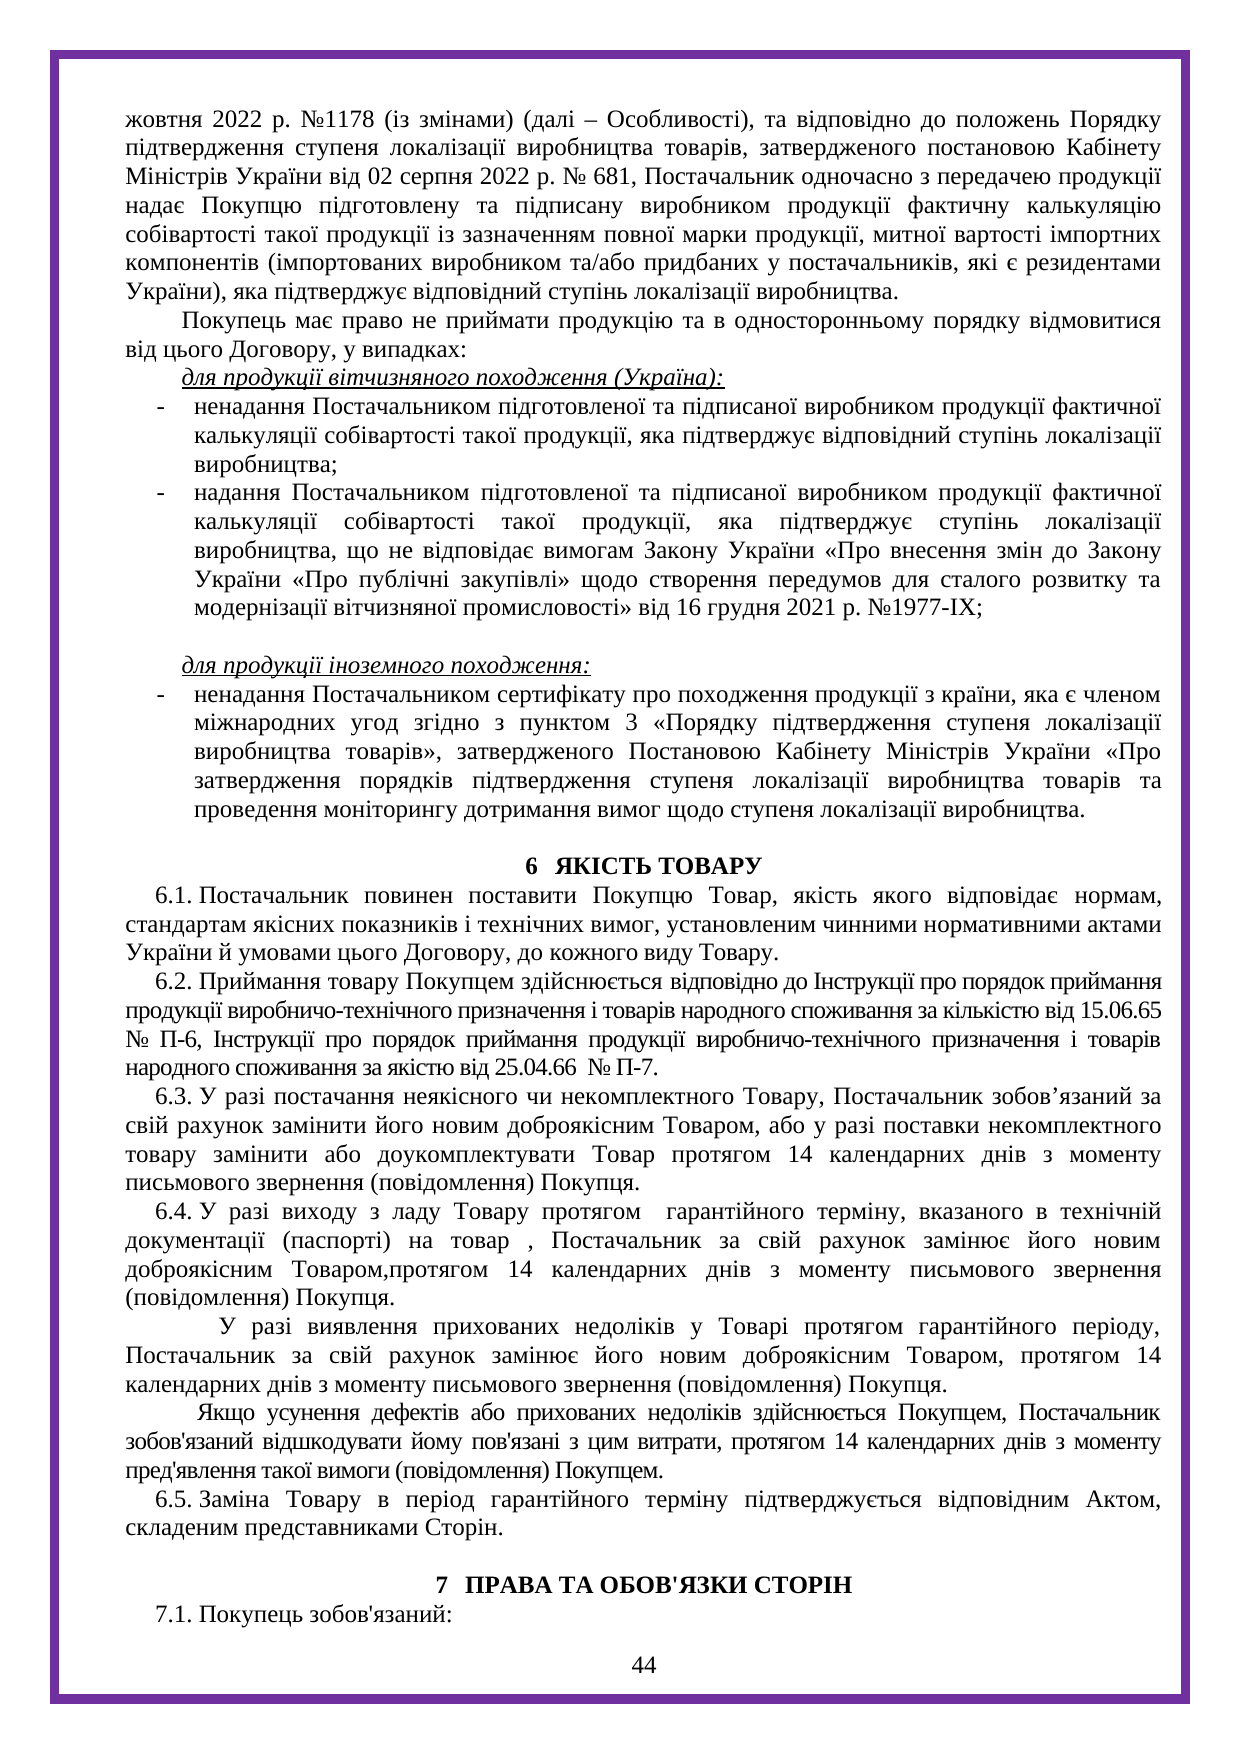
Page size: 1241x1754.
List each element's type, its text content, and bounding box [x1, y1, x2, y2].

text для продукції іноземного походження: [125, 650, 1162, 679]
list Постачальник повинен поставити Покупцю Товар, якість якого відповідає нормам, стандартам якісних показників і технічних вимог, установленим чинними нормативними актами України й умовами цього Договору, до кожного виду Товару. [125, 880, 1162, 966]
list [125, 104, 1162, 305]
list ЯКІСТЬ ТОВАРУ [125, 851, 1162, 880]
list надання Постачальником підготовленої та підписаної виробником продукції фактичної калькуляції собівартості такої продукції, яка підтверджує ступінь локалізації виробництва, що не відповідає вимогам Закону України «Про внесення змін до Закону України «Про публічні закупівлі» щодо створення передумов для сталого розвитку та модернізації вітчизняної промисловості» від 16 грудня 2021 р. №1977-IX; [156, 477, 1162, 621]
list У разі постачання неякісного чи некомплектного Товару, Постачальник зобов’язаний за свій рахунок замінити його новим доброякісним Товаром, або у разі поставки некомплектного товару замінити або доукомплектувати Товар протягом 14 календарних днів з моменту письмового звернення (повідомлення) Покупця. [125, 1081, 1162, 1196]
text Якщо усунення дефектів або прихованих недоліків здійснюється Покупцем, Постачальник зобов'язаний відшкодувати йому пов'язані з цим витрати, протягом 14 календарних днів з моменту пред'явлення такої вимоги (повідомлення) Покупцем. [125, 1397, 1162, 1484]
text У разі виявлення прихованих недоліків у Товарі протягом гарантійного періоду, Постачальник за свій рахунок замінює його новим доброякісним Товаром, протягом 14 календарних днів з моменту письмового звернення (повідомлення) Покупця. [125, 1311, 1162, 1397]
text Покупець має право не приймати продукцію та в односторонньому порядку відмовитися від цього Договору, у випадках: [125, 305, 1162, 362]
list ненадання Постачальником підготовленої та підписаної виробником продукції фактичної калькуляції собівартості такої продукції, яка підтверджує відповідний ступінь локалізації виробництва; [156, 391, 1162, 477]
list ПРАВА ТА ОБОВ'ЯЗКИ СТОРІН [125, 1570, 1162, 1599]
list Заміна Товару в період гарантійного терміну підтверджується відповідним Актом, складеним представниками Сторін. [125, 1484, 1162, 1541]
text для продукції вітчизняного походження (Україна): [125, 362, 1162, 391]
list Приймання товару Покупцем здійснюється відповідно до Інструкції про порядок приймання продукції виробничо-технічного призначення і товарів народного споживання за кількістю від 15.06.65 № П-6, Інструкції про порядок приймання продукції виробничо-технічного призначення і товарів народного споживання за якістю від 25.04.66 № П-7. [125, 966, 1162, 1081]
list Покупець зобов'язаний: [125, 1599, 1162, 1627]
list ненадання Постачальником сертифікату про походження продукції з країни, яка є членом міжнародних угод згідно з пунктом 3 «Порядку підтвердження ступеня локалізації виробництва товарів», затвердженого Постановою Кабінету Міністрів України «Про затвердження порядків підтвердження ступеня локалізації виробництва товарів та проведення моніторингу дотримання вимог щодо ступеня локалізації виробництва. [156, 679, 1162, 822]
list У разі виходу з ладу Товару протягом гарантійного терміну, вказаного в технічній документації (паспорті) на товар , Постачальник за свій рахунок замінює його новим доброякісним Товаром,протягом 14 календарних днів з моменту письмового звернення (повідомлення) Покупця. [125, 1196, 1162, 1311]
